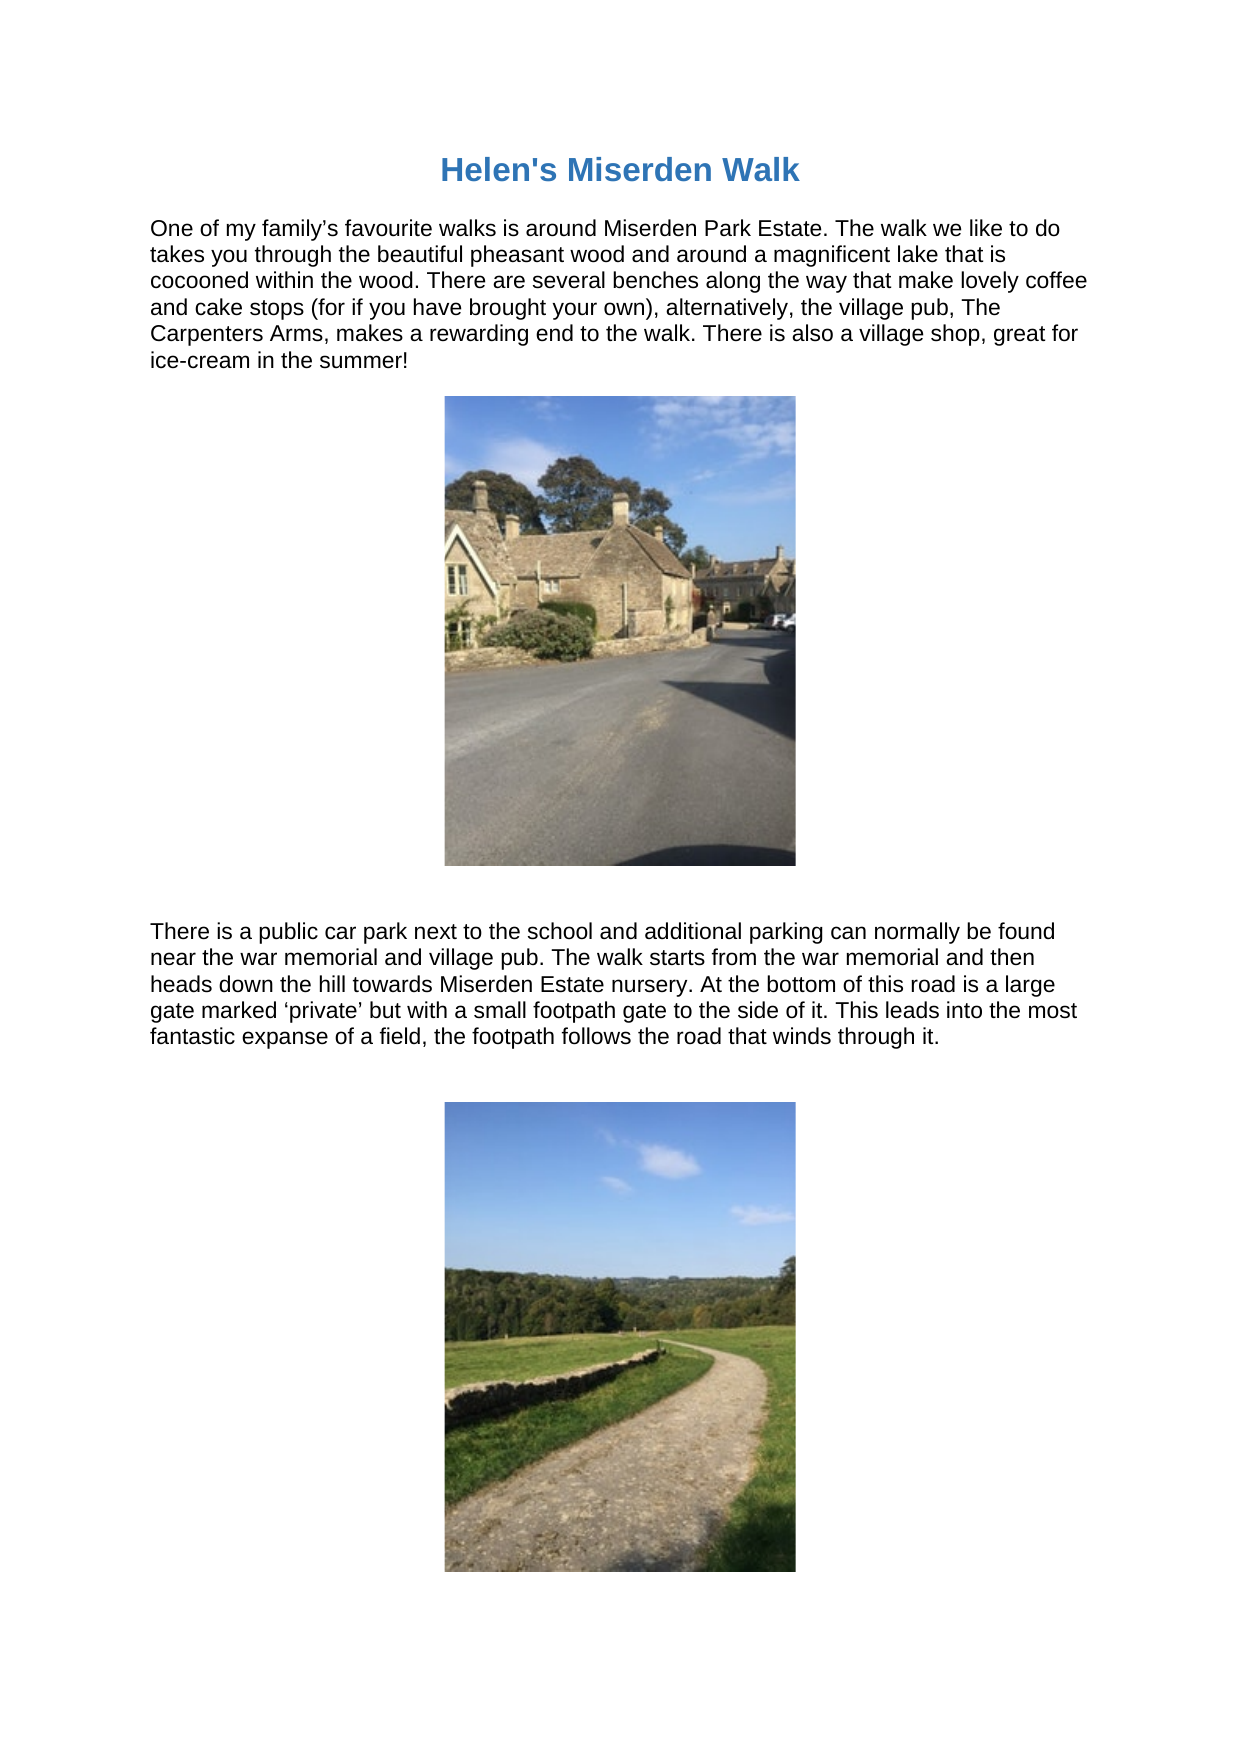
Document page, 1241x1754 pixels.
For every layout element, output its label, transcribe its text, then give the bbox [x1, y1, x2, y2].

text There is a public car park next to the school and additional parking can normally be found near the war memorial and village pub. The walk starts from the war memorial and then heads down the hill towards Miserden Estate nursery. At the bottom of this road is a large gate marked ‘private’ but with a small footpath gate to the side of it. This leads into the most fantastic expanse of a field, the footpath follows the road that winds through it. [150, 918, 1090, 1049]
picture [444, 1102, 796, 1572]
picture [444, 396, 796, 866]
text Helen's Miserden Walk [150, 150, 1090, 188]
text One of my family’s favourite walks is around Miserden Park Estate. The walk we like to do takes you through the beautiful pheasant wood and around a magnificent lake that is cocooned within the wood. There are several benches along the way that make lovely coffee and cake stops (for if you have brought your own), alternatively, the village pub, The Carpenters Arms, makes a rewarding end to the walk. There is also a village shop, great for ice-cream in the summer! [150, 215, 1090, 373]
